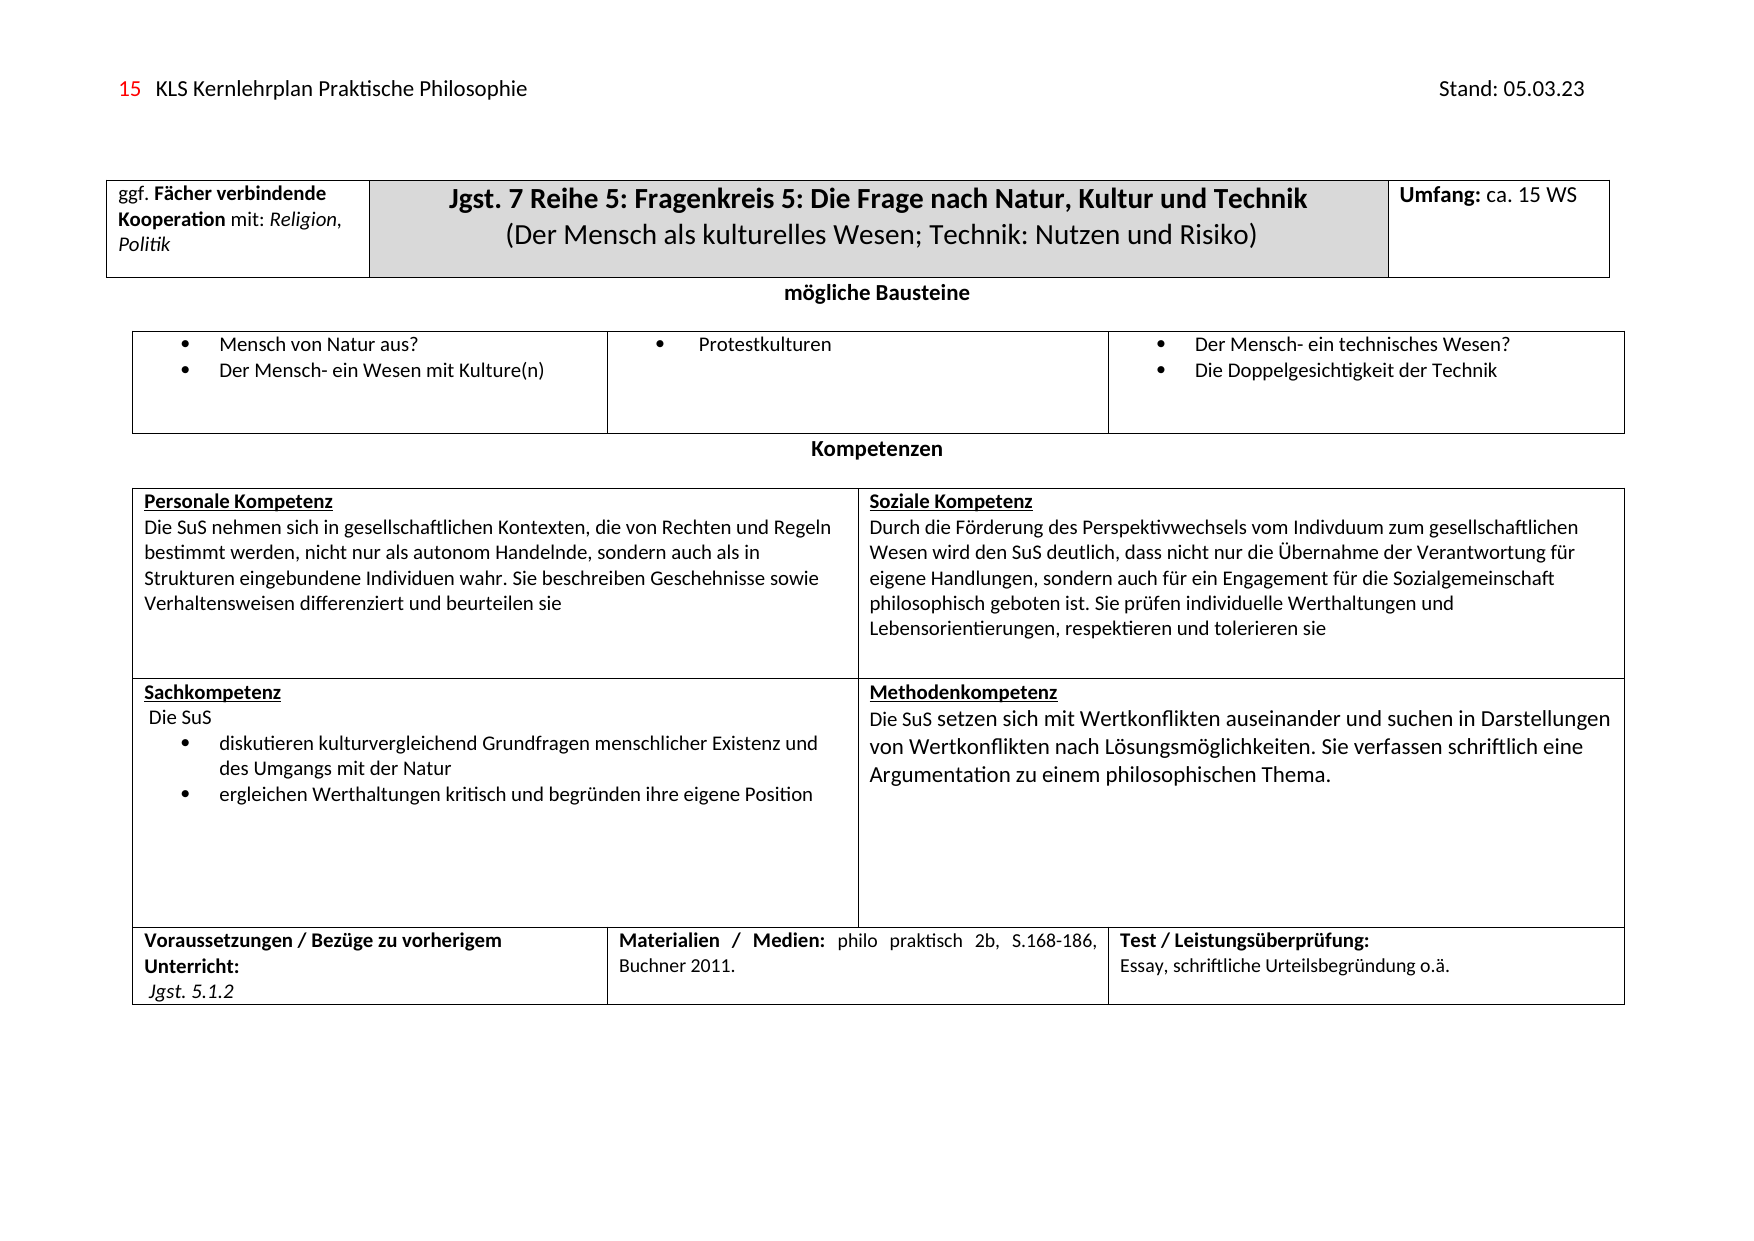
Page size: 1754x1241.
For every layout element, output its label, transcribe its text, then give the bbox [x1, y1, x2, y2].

table_cell Voraussetzungen / Bezüge zu vorherigem Unterricht: Jgst. 5.1.2 [133, 928, 607, 1004]
table_cell Materialien / Medien: philo praktisch 2b, S.168-186, Buchner 2011. [608, 928, 1108, 1004]
table_cell Sachkompetenz Die SuS diskutieren kulturvergleichend Grundfragen menschlicher Existenz und des Umgangs mit der Natur ergleichen Werthaltungen kritisch und begründen ihre eigene Position [133, 679, 858, 927]
table_header Personale Kompetenz Die SuS nehmen sich in gesellschaftlichen Kontexten, die von Rechten und Regeln bestimmt werden, nicht nur als autonom Handelnde, sondern auch als in Strukturen eingebundene Individuen wahr. Sie beschreiben Geschehnisse sowie Verhaltensweisen differenziert und beurteilen sie [133, 489, 858, 678]
table_header Mensch von Natur aus? Der Mensch- ein Wesen mit Kulture(n) [133, 332, 607, 433]
text mögliche Bausteine [118, 278, 1636, 306]
table_header Umfang: ca. 15 WS [1389, 181, 1609, 277]
table_header Protestkulturen [608, 332, 1108, 433]
table_header ggf. Fächer verbindende Kooperation mit: Religion, Politik [107, 181, 369, 277]
table_header Der Mensch- ein technisches Wesen? Die Doppelgesichtigkeit der Technik [1109, 332, 1624, 433]
table_cell Methodenkompetenz Die SuS setzen sich mit Wertkonflikten auseinander und suchen in Darstellungen von Wertkonflikten nach Lösungsmöglichkeiten. Sie verfassen schriftlich eine Argumentation zu einem philosophischen Thema. [859, 679, 1624, 927]
table_header Jgst. 7 Reihe 5: Fragenkreis 5: Die Frage nach Natur, Kultur und Technik (Der Mensch als kulturelles Wesen; Technik: Nutzen und Risiko) [370, 181, 1388, 277]
table_header Soziale Kompetenz Durch die Förderung des Perspektivwechsels vom Indivduum zum gesellschaftlichen Wesen wird den SuS deutlich, dass nicht nur die Übernahme der Verantwortung für eigene Handlungen, sondern auch für ein Engagement für die Sozialgemeinschaft philosophisch geboten ist. Sie prüfen individuelle Werthaltungen und Lebensorientierungen, respektieren und tolerieren sie [859, 489, 1624, 678]
text Kompetenzen [118, 434, 1636, 462]
table_cell Test / Leistungsüberprüfung: Essay, schriftliche Urteilsbegründung o.ä. [1109, 928, 1624, 1004]
